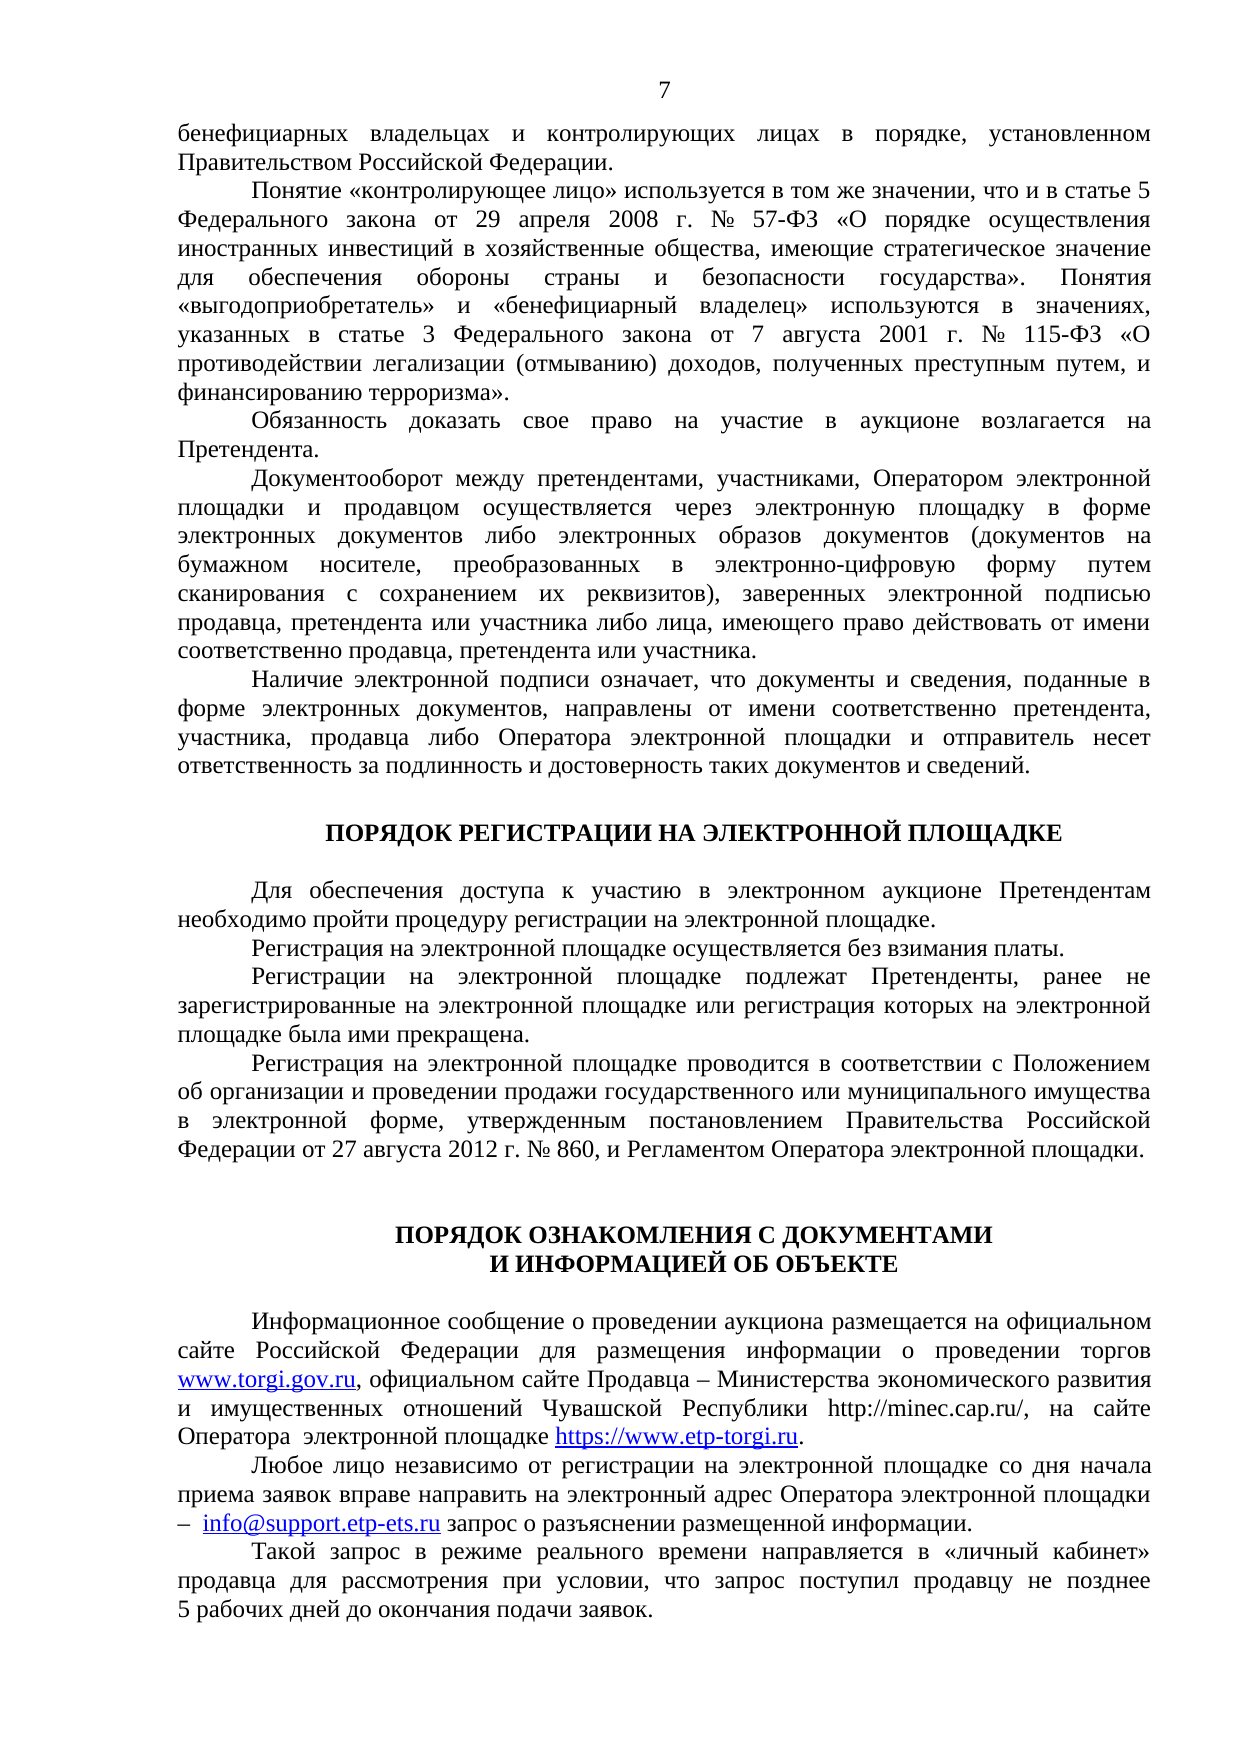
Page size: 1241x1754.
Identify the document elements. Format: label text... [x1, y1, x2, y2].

text Документооборот между претендентами, участниками, Оператором электронной площадки и продавцом осуществляется через электронную площадку в форме электронных документов либо электронных образов документов (документов на бумажном носителе, преобразованных в электронно-цифровую форму путем сканирования с сохранением их реквизитов), заверенных электронной подписью продавца, претендента или участника либо лица, имеющего право действовать от имени соответственно продавца, претендента или участника. [177, 463, 1152, 664]
text Порядок регистрации на электронной площадке [177, 818, 1152, 846]
text Регистрации на электронной площадке подлежат Претенденты, ранее не зарегистрированные на электронной площадке или регистрация которых на электронной площадке была ими прекращена. [177, 961, 1152, 1048]
text и информацией об объекте [177, 1249, 1152, 1278]
text Наличие электронной подписи означает, что документы и сведения, поданные в форме электронных документов, направлены от имени соответственно претендента, участника, продавца либо Оператора электронной площадки и отправитель несет ответственность за подлинность и достоверность таких документов и сведений. [177, 664, 1152, 779]
text Информационное сообщение о проведении аукциона размещается на официальном сайте Российской Федерации для размещения информации о проведении торгов www.torgi.gov.ru, официальном сайте Продавца – Министерства экономического развития и имущественных отношений Чувашской Республики http://minec.cap.ru/, на сайте Оператора электронной площадке https://www.etp-torgi.ru. [177, 1306, 1152, 1450]
text Регистрация на электронной площадке осуществляется без взимания платы. [177, 933, 1152, 961]
text Для обеспечения доступа к участию в электронном аукционе Претендентам необходимо пройти процедуру регистрации на электронной площадке. [177, 875, 1152, 933]
text Любое лицо независимо от регистрации на электронной площадке со дня начала приема заявок вправе направить на электронный адрес Оператора электронной площадки – info@support.etp-ets.ru запрос о разъяснении размещенной информации. [177, 1450, 1152, 1536]
text Порядок ознакомления с документами [177, 1220, 1152, 1249]
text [177, 118, 1152, 176]
text Понятие «контролирующее лицо» используется в том же значении, что и в статье 5 Федерального закона от 29 апреля 2008 г. № 57-ФЗ «О порядке осуществления иностранных инвестиций в хозяйственные общества, имеющие стратегическое значение для обеспечения обороны страны и безопасности государства». Понятия «выгодоприобретатель» и «бенефициарный владелец» используются в значениях, указанных в статье 3 Федерального закона от 7 августа 2001 г. № 115-ФЗ «О противодействии легализации (отмыванию) доходов, полученных преступным путем, и финансированию терроризма». [177, 176, 1152, 406]
text Такой запрос в режиме реального времени направляется в «личный кабинет» продавца для рассмотрения при условии, что запрос поступил продавцу не позднее 5 рабочих дней до окончания подачи заявок. [177, 1536, 1152, 1623]
text Регистрация на электронной площадке проводится в соответствии с Положением об организации и проведении продажи государственного или муниципального имущества в электронной форме, утвержденным постановлением Правительства Российской Федерации от 27 августа 2012 г. № 860, и Регламентом Оператора электронной площадки. [177, 1048, 1152, 1163]
text Обязанность доказать свое право на участие в аукционе возлагается на Претендента. [177, 406, 1152, 463]
